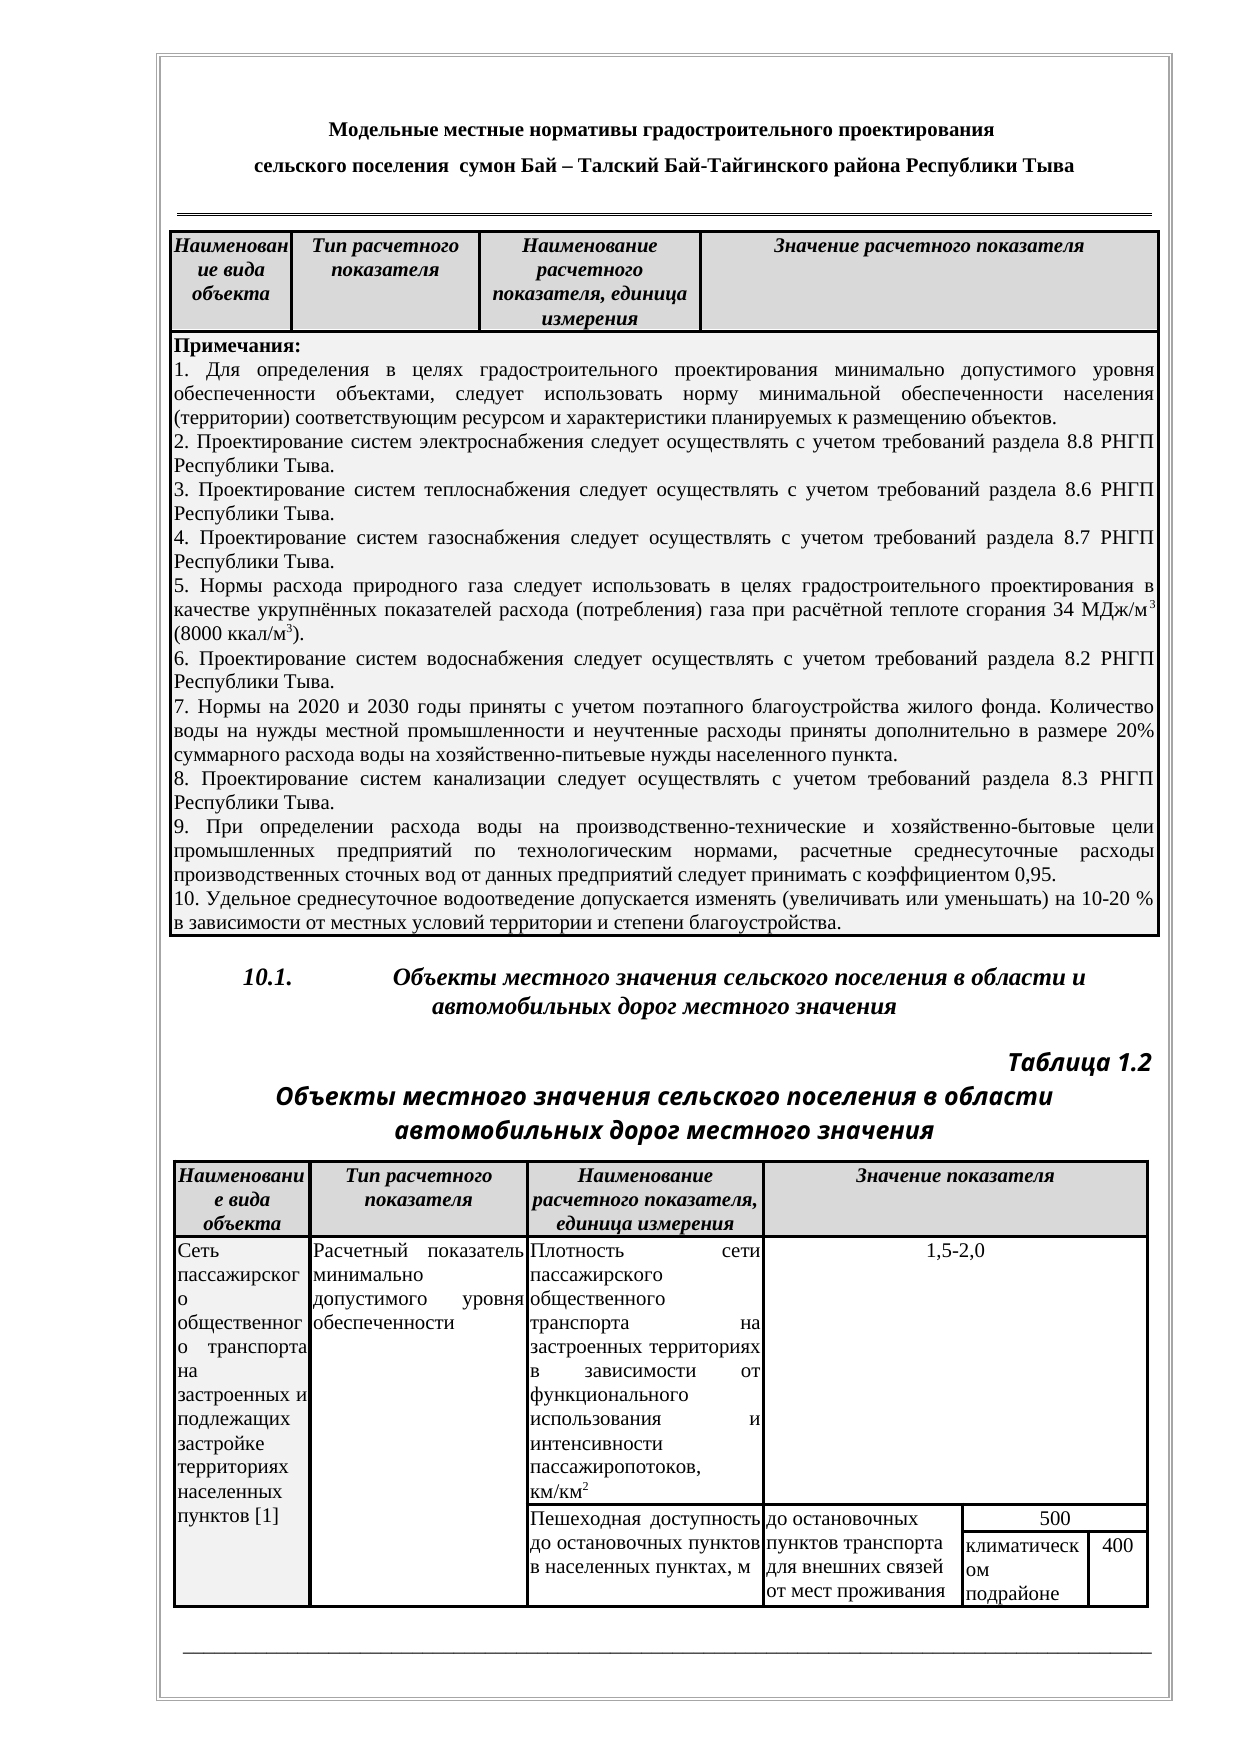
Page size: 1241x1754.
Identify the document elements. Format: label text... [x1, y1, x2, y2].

table_header Тип расчетного показателя [312, 1163, 526, 1235]
table_cell Расчетный показатель минимально допустимого уровня обеспеченности [312, 1238, 526, 1605]
table_cell климатическом подрайоне IД [964, 1533, 1087, 1605]
text Таблица 1.2 [177, 1045, 1152, 1079]
table_cell Примечания: 1. Для определения в целях градостроительного проектирования минимально допустимого уровня обеспеченности объектами, следует использовать норму минимальной обеспеченности населения (территории) соответствующим ресурсом и характеристики планируемых к размещению объектов. 2. Проектирование систем электроснабжения следует осуществлять с учетом требований раздела 8.8 РНГП Республики Тыва. 3. Проектирование систем теплоснабжения следует осуществлять с учетом требований раздела 8.6 РНГП Республики Тыва. 4. Проектирование систем газоснабжения следует осуществлять с учетом требований раздела 8.7 РНГП Республики Тыва. 5. Нормы расхода природного газа следует использовать в целях градостроительного проектирования в качестве укрупнённых показателей расхода (потребления) газа при расчётной теплоте сгорания 34 МДж/м3 (8000 ккал/м3). 6. Проектирование систем водоснабжения следует осуществлять с учетом требований раздела 8.2 РНГП Республики Тыва. 7. Нормы на 2020 и 2030 годы приняты с учетом поэтапного благоустройства жилого фонда. Количество воды на нужды местной промышленности и неучтенные расходы приняты дополнительно в размере 20% суммарного расхода воды на хозяйственно-питьевые нужды населенного пункта. 8. Проектирование систем канализации следует осуществлять с учетом требований раздела 8.3 РНГП Республики Тыва. 9. При определении расхода воды на производственно-технические и хозяйственно-бытовые цели промышленных предприятий по технологическим нормами, расчетные среднесуточные расходы производственных сточных вод от данных предприятий следует принимать с коэффициентом 0,95. 10. Удельное среднесуточное водоотведение допускается изменять (увеличивать или уменьшать) на 10-20 % в зависимости от местных условий территории и степени благоустройства. [172, 333, 1157, 934]
table_cell Плотность сети пассажирского общественного транспорта на застроенных территориях в зависимости от функционального использования и интенсивности пассажиропотоков, км/км2 [529, 1238, 762, 1503]
table_cell Сеть пассажирского общественного транспорта на застроенных и подлежащих застройке территориях населенных пунктов [1] [176, 1238, 308, 1605]
table_header Наименование вида объекта [172, 233, 290, 329]
table_header Наименование расчетного показателя, единица измерения [481, 233, 699, 329]
table_cell 1,5-2,0 [765, 1238, 1146, 1503]
table_cell Пешеходная доступность до остановочных пунктов в населенных пунктах, м [529, 1506, 762, 1605]
table_header Значение расчетного показателя [702, 233, 1157, 329]
table_header Наименование расчетного показателя, единица измерения [529, 1163, 762, 1235]
text Объекты местного значения сельского поселения в области автомобильных дорог местного значения [177, 1079, 1152, 1147]
subtitle Объекты местного значения сельского поселения в области и автомобильных дорог местного значения [177, 962, 1152, 1020]
table_header Тип расчетного показателя [293, 233, 478, 329]
table_header Значение показателя [765, 1163, 1146, 1235]
table_cell до остановочных пунктов транспорта для внешних связей от мест проживания [765, 1506, 961, 1605]
table_cell 500 [964, 1506, 1146, 1530]
table_header Наименование вида объекта [176, 1163, 308, 1235]
table_cell 400 [1090, 1533, 1146, 1605]
